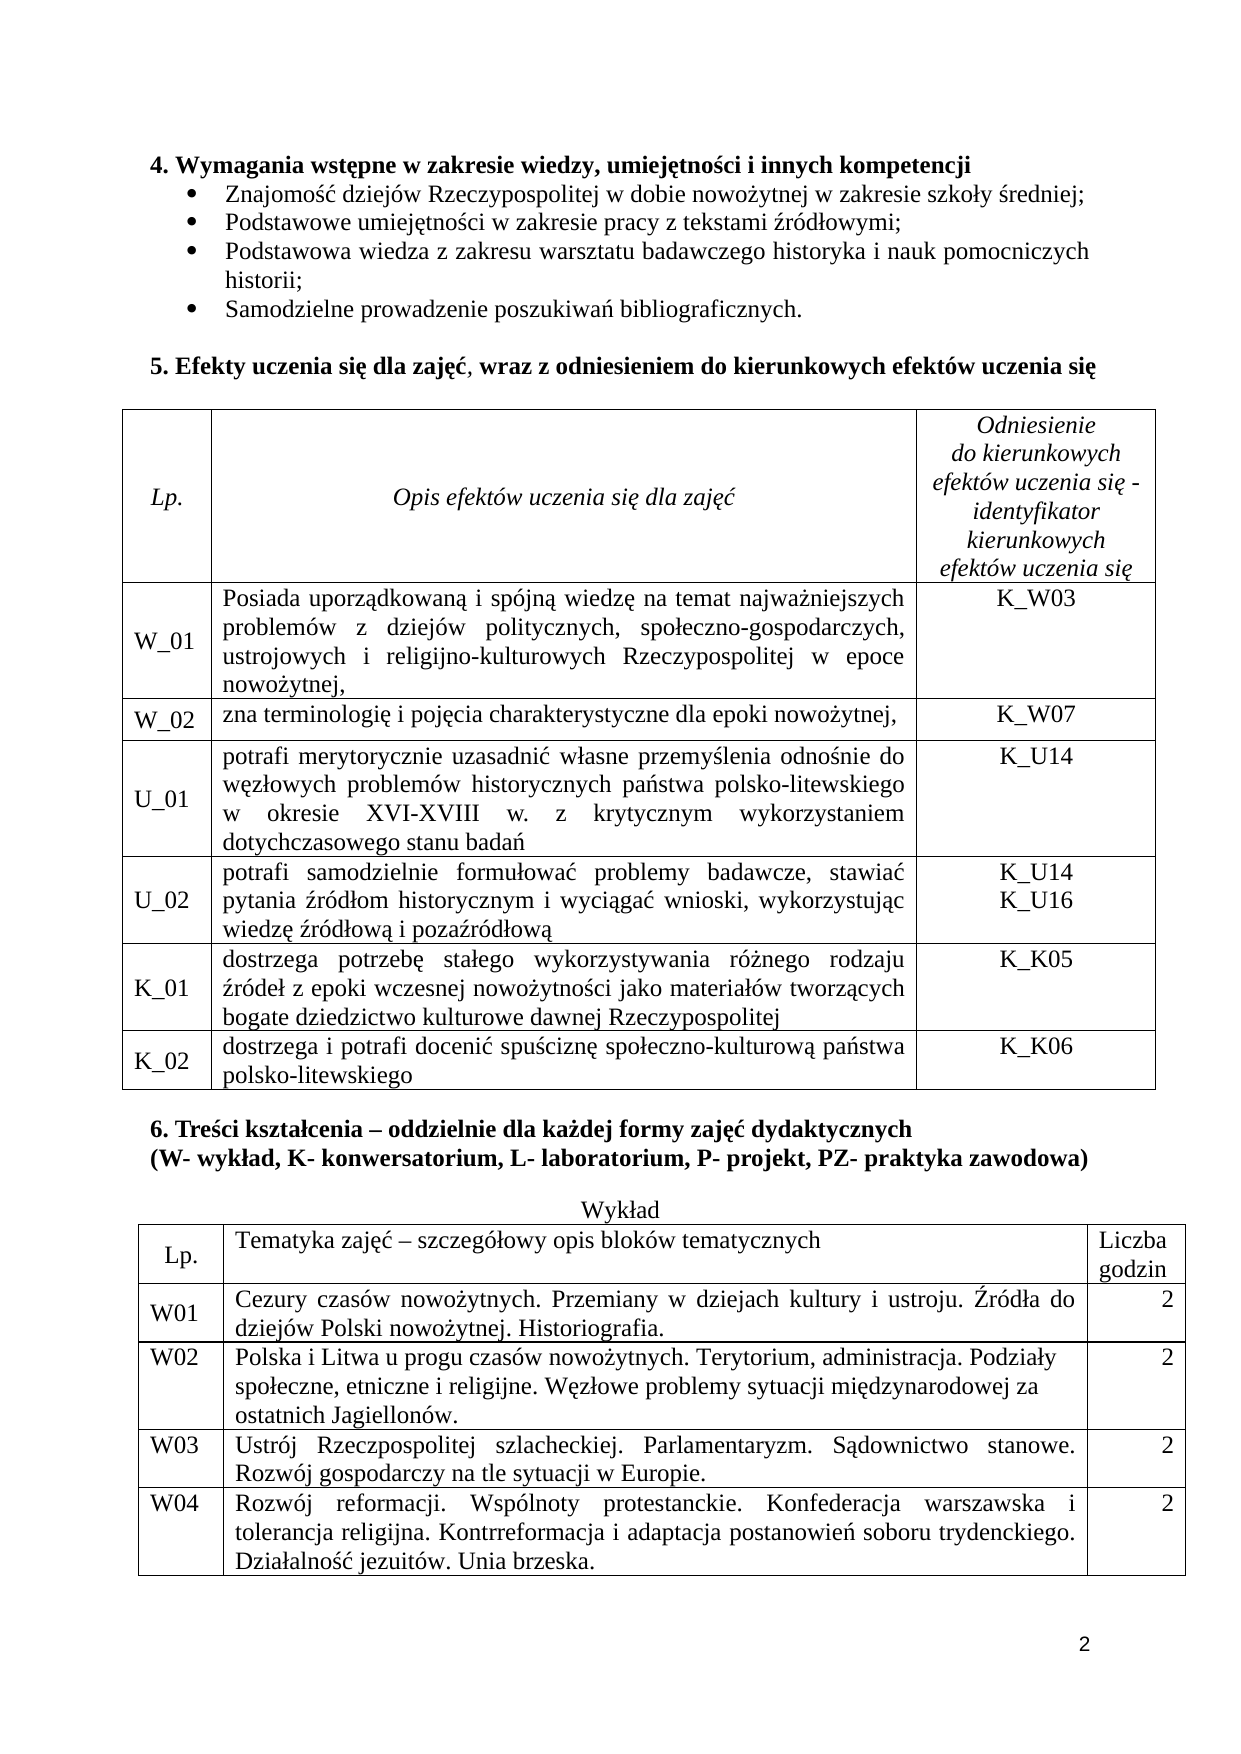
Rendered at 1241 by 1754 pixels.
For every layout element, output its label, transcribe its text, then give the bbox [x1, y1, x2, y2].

table_cell 2 [1088, 1343, 1185, 1429]
text 5. Efekty uczenia się dla zajęć, wraz z odniesieniem do kierunkowych efektów uczenia się [150, 351, 1178, 380]
table_cell W04 [139, 1488, 223, 1574]
table_cell K_K05 [917, 944, 1155, 1030]
table_cell 2 [1088, 1430, 1185, 1487]
table_cell potrafi merytorycznie uzasadnić własne przemyślenia odnośnie do węzłowych problemów historycznych państwa polsko-litewskiego w okresie XVI-XVIII w. z krytycznym wykorzystaniem dotychczasowego stanu badań [212, 741, 916, 856]
table_cell Ustrój Rzeczpospolitej szlacheckiej. Parlamentaryzm. Sądownictwo stanowe. Rozwój gospodarczy na tle sytuacji w Europie. [224, 1430, 1087, 1487]
table_header Tematyka zajęć – szczegółowy opis bloków tematycznych [224, 1225, 1087, 1283]
table_cell W_02 [123, 699, 211, 740]
table_header Lp. [139, 1225, 223, 1283]
list Podstawowe umiejętności w zakresie pracy z tekstami źródłowymi; [187, 207, 1090, 236]
text 6. Treści kształcenia – oddzielnie dla każdej formy zajęć dydaktycznych [150, 1114, 1090, 1143]
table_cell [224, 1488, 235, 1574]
table_cell W02 [139, 1343, 223, 1429]
list Samodzielne prowadzenie poszukiwań bibliograficznych. [187, 294, 1090, 322]
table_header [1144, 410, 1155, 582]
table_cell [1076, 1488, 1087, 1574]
table_cell U_02 [123, 857, 211, 943]
table_cell K_U14 [917, 741, 1155, 856]
table_cell K_W07 [917, 699, 1155, 740]
table_cell Polska i Litwa u progu czasów nowożytnych. Terytorium, administracja. Podziały społeczne, etniczne i religijne. Węzłowe problemy sytuacji międzynarodowej za ostatnich Jagiellonów. [224, 1343, 1087, 1429]
list Podstawowa wiedza z zakresu warsztatu badawczego historyka i nauk pomocniczych historii; [187, 236, 1090, 294]
list Znajomość dziejów Rzeczypospolitej w dobie nowożytnej w zakresie szkoły średniej; [187, 179, 1090, 207]
text Wykład [150, 1196, 1090, 1224]
table_cell dostrzega potrzebę stałego wykorzystywania różnego rodzaju źródeł z epoki wczesnej nowożytności jako materiałów tworzących bogate dziedzictwo kulturowe dawnej Rzeczypospolitej [212, 944, 916, 1030]
table_cell K_U14 K_U16 [917, 857, 1155, 943]
table_cell K_02 [123, 1031, 211, 1089]
table_cell dostrzega i potrafi docenić spuściznę społeczno-kulturową państwa polsko-litewskiego [212, 1031, 916, 1089]
table_cell 2 [1088, 1488, 1185, 1574]
text 4. Wymagania wstępne w zakresie wiedzy, umiejętności i innych kompetencji [150, 150, 1090, 179]
table_header Opis efektów uczenia się dla zajęć [212, 410, 916, 582]
table_cell W01 [139, 1284, 223, 1341]
table_cell zna terminologię i pojęcia charakterystyczne dla epoki nowożytnej, [212, 699, 916, 740]
table_cell Posiada uporządkowaną i spójną wiedzę na temat najważniejszych problemów z dziejów politycznych, społeczno-gospodarczych, ustrojowych i religijno-kulturowych Rzeczypospolitej w epoce nowożytnej, [212, 583, 916, 698]
table_cell W_01 [123, 583, 211, 698]
table_cell K_01 [123, 944, 211, 1030]
table_header Lp. [123, 410, 211, 582]
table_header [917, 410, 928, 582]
table_cell W03 [139, 1430, 223, 1487]
table_cell 2 [1088, 1284, 1185, 1341]
table_cell potrafi samodzielnie formułować problemy badawcze, stawiać pytania źródłom historycznym i wyciągać wnioski, wykorzystując wiedzę źródłową i pozaźródłową [212, 857, 916, 943]
text (W- wykład, K- konwersatorium, L- laboratorium, P- projekt, PZ- praktyka zawodowa) [150, 1143, 1090, 1171]
table_cell K_K06 [917, 1031, 1155, 1089]
table_cell K_W03 [917, 583, 1155, 698]
table_header Liczba godzin [1088, 1225, 1185, 1283]
table_cell U_01 [123, 741, 211, 856]
table_cell Cezury czasów nowożytnych. Przemiany w dziejach kultury i ustroju. Źródła do dziejów Polski nowożytnej. Historiografia. [224, 1284, 1087, 1341]
